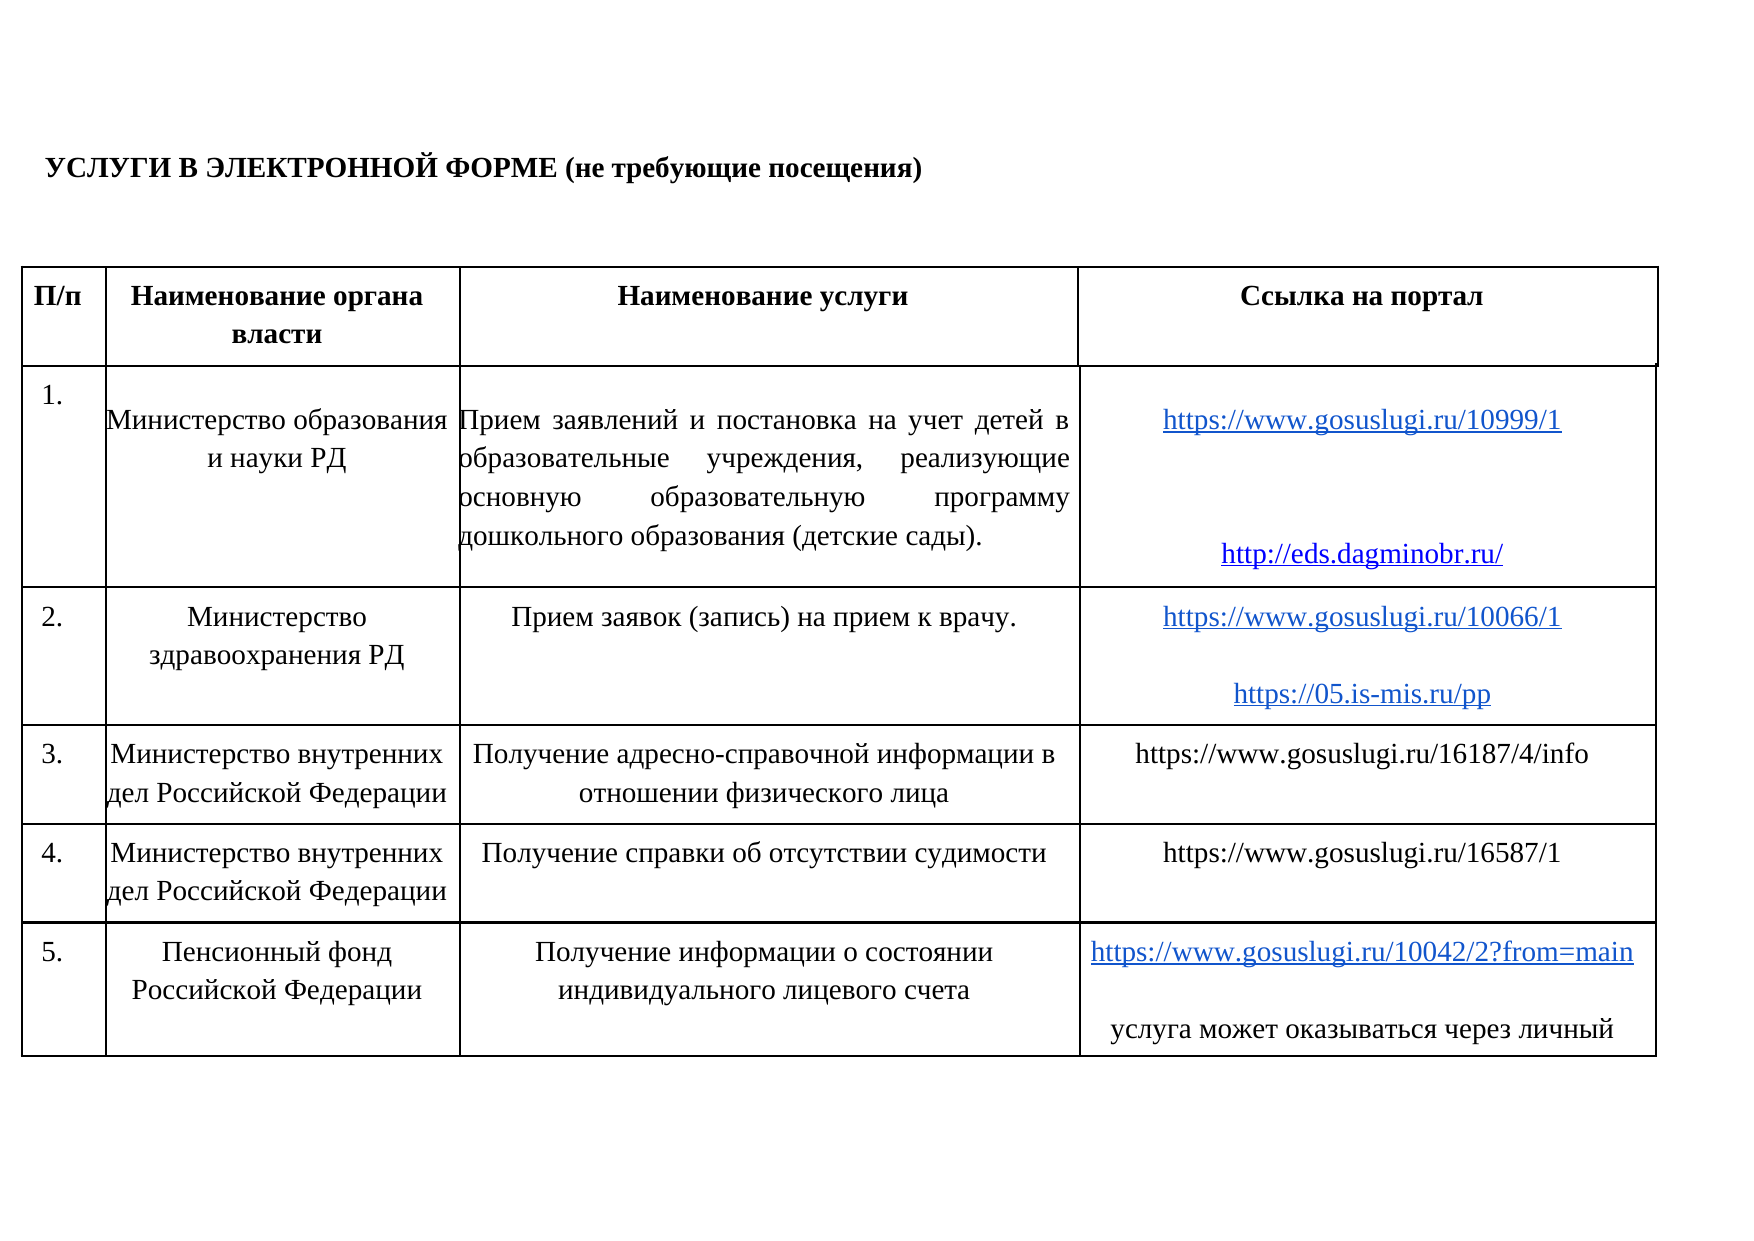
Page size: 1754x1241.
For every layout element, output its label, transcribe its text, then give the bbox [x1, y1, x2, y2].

table_header Наименование органа власти [107, 268, 459, 364]
table_cell https://www.gosuslugi.ru/16187/4/info [1081, 726, 1655, 822]
table_cell https://www.gosuslugi.ru/10066/1 https://05.is-mis.ru/pp [1081, 588, 1655, 724]
table_cell https://www.gosuslugi.ru/16587/1 [1081, 825, 1655, 921]
table_cell Получение справки об отсутствии судимости [461, 825, 1079, 921]
table_header Наименование услуги [461, 268, 1077, 364]
table_cell [23, 726, 105, 822]
table_header Ссылка на портал [1079, 268, 1657, 364]
table_cell Министерство здравоохранения РД [107, 588, 459, 724]
table_cell Министерство внутренних дел Российской Федерации [107, 726, 459, 822]
table_cell [23, 924, 105, 1055]
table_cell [1081, 924, 1655, 1055]
text УСЛУГИ В ЭЛЕКТРОННОЙ ФОРМЕ (не требующие посещения) [44, 150, 1682, 183]
table_cell [23, 367, 105, 586]
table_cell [107, 924, 459, 1055]
table_cell Министерство внутренних дел Российской Федерации [107, 825, 459, 921]
table_cell [23, 588, 105, 724]
table_cell [23, 825, 105, 921]
table_header П/п [23, 268, 105, 364]
table_cell Получение адресно-справочной информации в отношении физического лица [461, 726, 1079, 822]
table_cell https://www.gosuslugi.ru/10999/1 http://eds.dagminobr.ru/ [1081, 367, 1655, 586]
table_cell Прием заявлений и постановка на учет детей в образовательные учреждения, реализующие основную образовательную программу дошкольного образования (детские сады). [461, 367, 1079, 586]
table_cell Прием заявок (запись) на прием к врачу. [461, 588, 1079, 724]
table_cell Министерство образования и науки РД [107, 367, 459, 586]
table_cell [461, 924, 1079, 1055]
